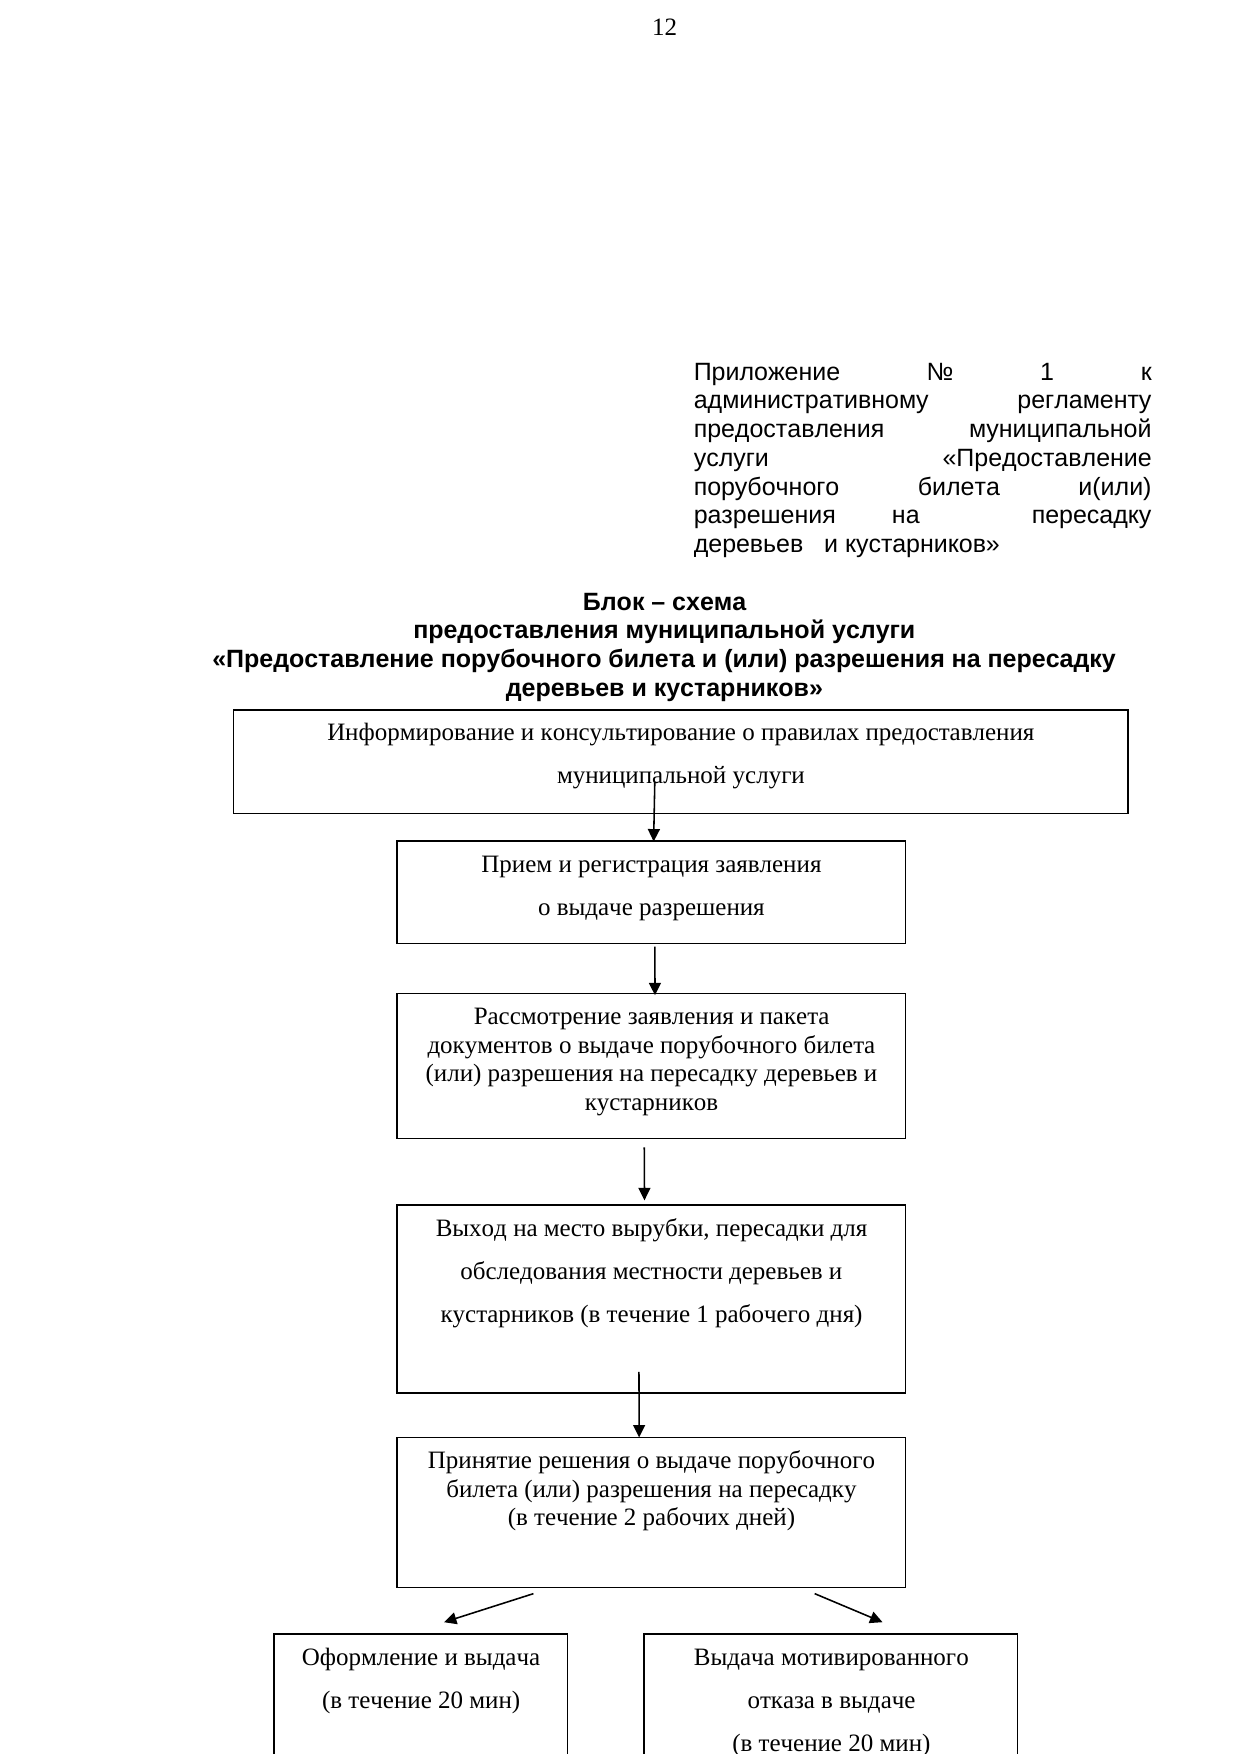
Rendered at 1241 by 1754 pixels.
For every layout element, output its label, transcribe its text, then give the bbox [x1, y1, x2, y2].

text Приложение № 1 к административному регламенту предоставления муниципальной услуги «Предоставление порубочного билета и(или) разрешения на пересадку деревьев и кустарников» [693, 357, 1152, 558]
text предоставления муниципальной услуги [177, 616, 1152, 644]
text Блок – схема [177, 587, 1152, 616]
text «Предоставление порубочного билета и (или) разрешения на пересадку деревьев и кустарников» [177, 644, 1152, 702]
